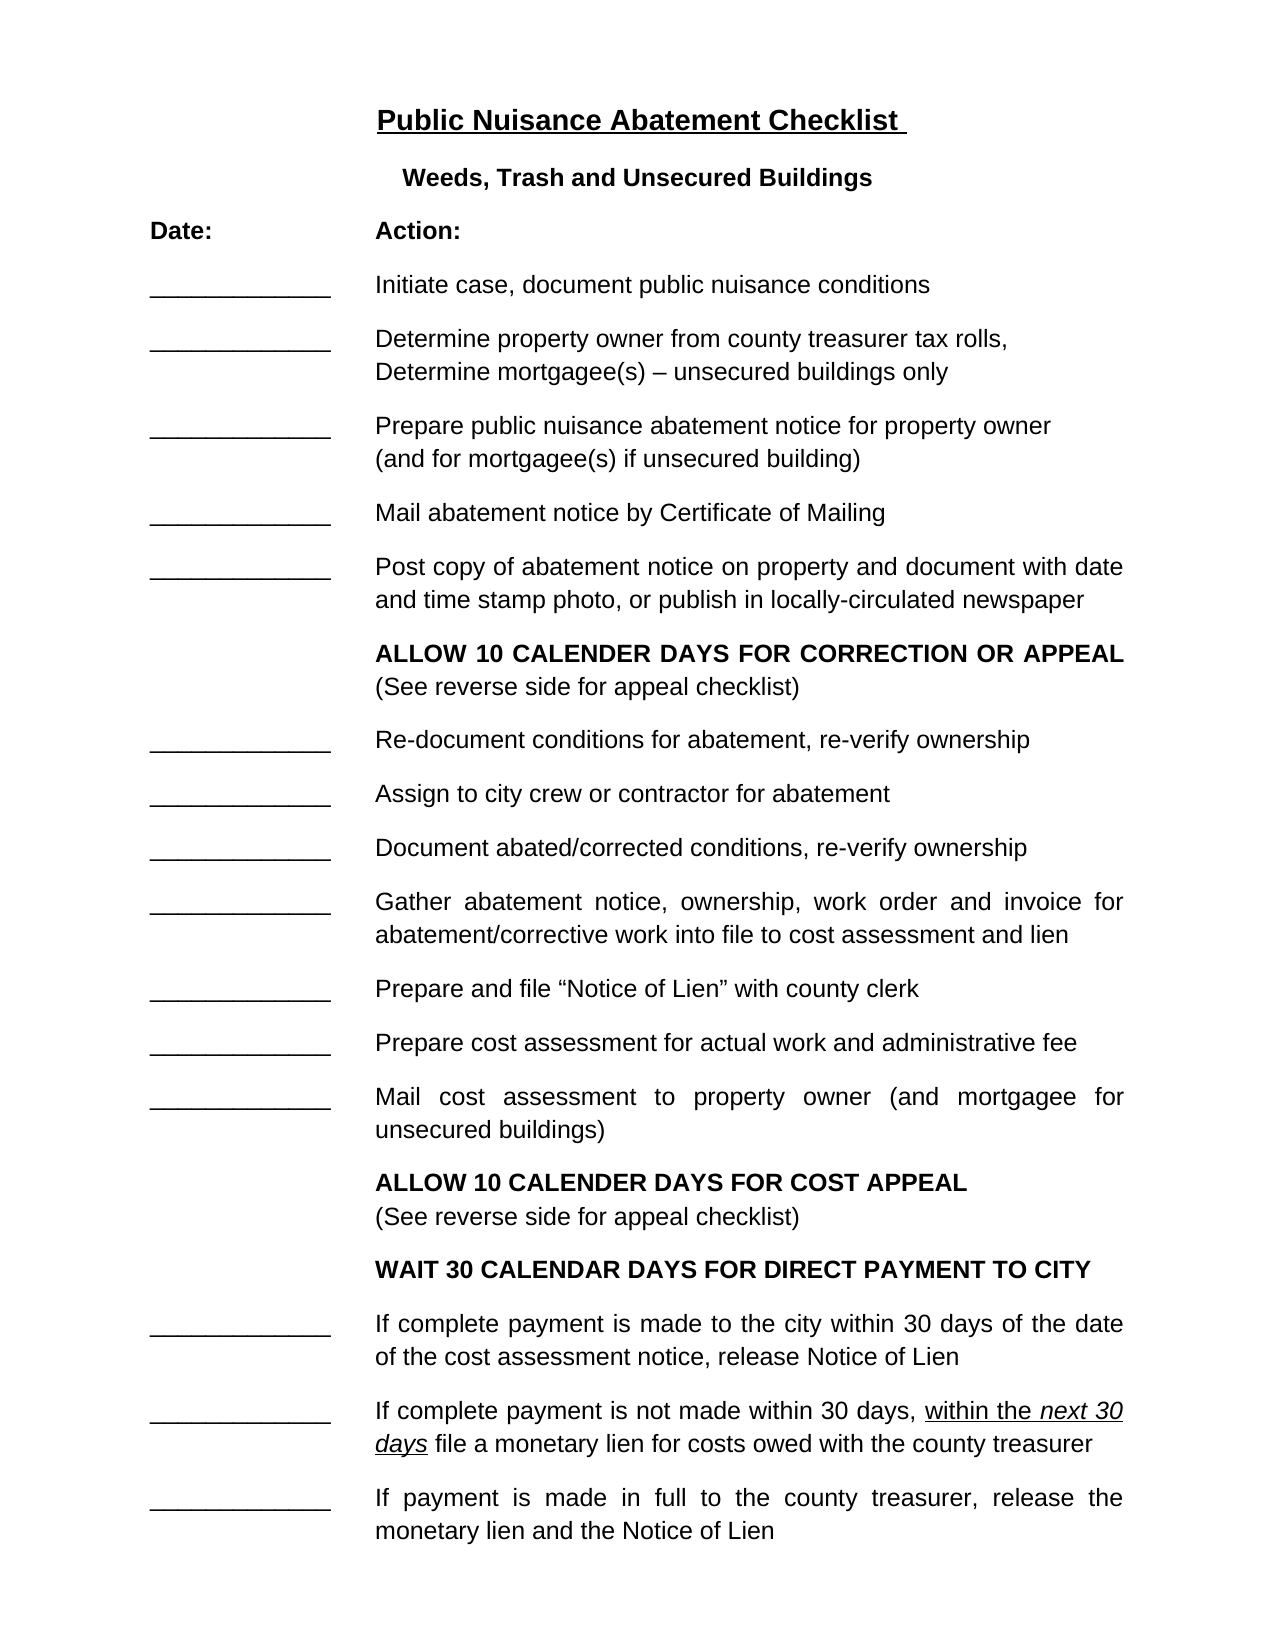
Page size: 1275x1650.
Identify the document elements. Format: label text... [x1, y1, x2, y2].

text _____________ If complete payment is not made within 30 days, within the next 30 days file a monetary lien for costs owed with the county treasurer [150, 1396, 1125, 1458]
text Weeds, Trash and Unsecured Buildings [150, 162, 1125, 191]
text _____________ Gather abatement notice, ownership, work order and invoice for abatement/corrective work into file to cost assessment and lien [150, 887, 1125, 949]
text _____________ Initiate case, document public nuisance conditions [150, 270, 1125, 299]
text Public Nuisance Abatement Checklist [150, 103, 1125, 137]
text ALLOW 10 CALENDER DAYS FOR CORRECTION OR APPEAL (See reverse side for appeal checklist) [150, 638, 1125, 700]
text _____________ Prepare cost assessment for actual work and administrative fee [150, 1028, 1125, 1056]
text _____________ Assign to city crew or contractor for abatement [150, 779, 1125, 808]
text _____________ Prepare and file “Notice of Lien” with county clerk [150, 974, 1125, 1003]
text WAIT 30 CALENDAR DAYS FOR DIRECT PAYMENT TO CITY [375, 1255, 1125, 1284]
text _____________ Determine property owner from county treasurer tax rolls, [150, 324, 1125, 353]
text _____________ Prepare public nuisance abatement notice for property owner [150, 411, 1125, 440]
text Date: Action: [150, 216, 1125, 245]
text _____________ If complete payment is made to the city within 30 days of the date of the cost assessment notice, release Notice of Lien [150, 1309, 1125, 1371]
text _____________ If payment is made in full to the county treasurer, release the monetary lien and the Notice of Lien [150, 1483, 1125, 1545]
text _____________ Mail cost assessment to property owner (and mortgagee for unsecured buildings) [150, 1082, 1125, 1143]
text ALLOW 10 CALENDER DAYS FOR COST APPEAL [150, 1168, 1125, 1197]
text _____________ Document abated/corrected conditions, re-verify ownership [150, 833, 1125, 862]
text (See reverse side for appeal checklist) [375, 1201, 1125, 1230]
text Determine mortgagee(s) – unsecured buildings only [150, 357, 1125, 386]
text _____________ Re-document conditions for abatement, re-verify ownership [150, 725, 1125, 754]
text _____________ Post copy of abatement notice on property and document with date and time stamp photo, or publish in locally-circulated newspaper [150, 552, 1125, 613]
text (and for mortgagee(s) if unsecured building) [300, 444, 1125, 473]
text _____________ Mail abatement notice by Certificate of Mailing [150, 498, 1125, 527]
